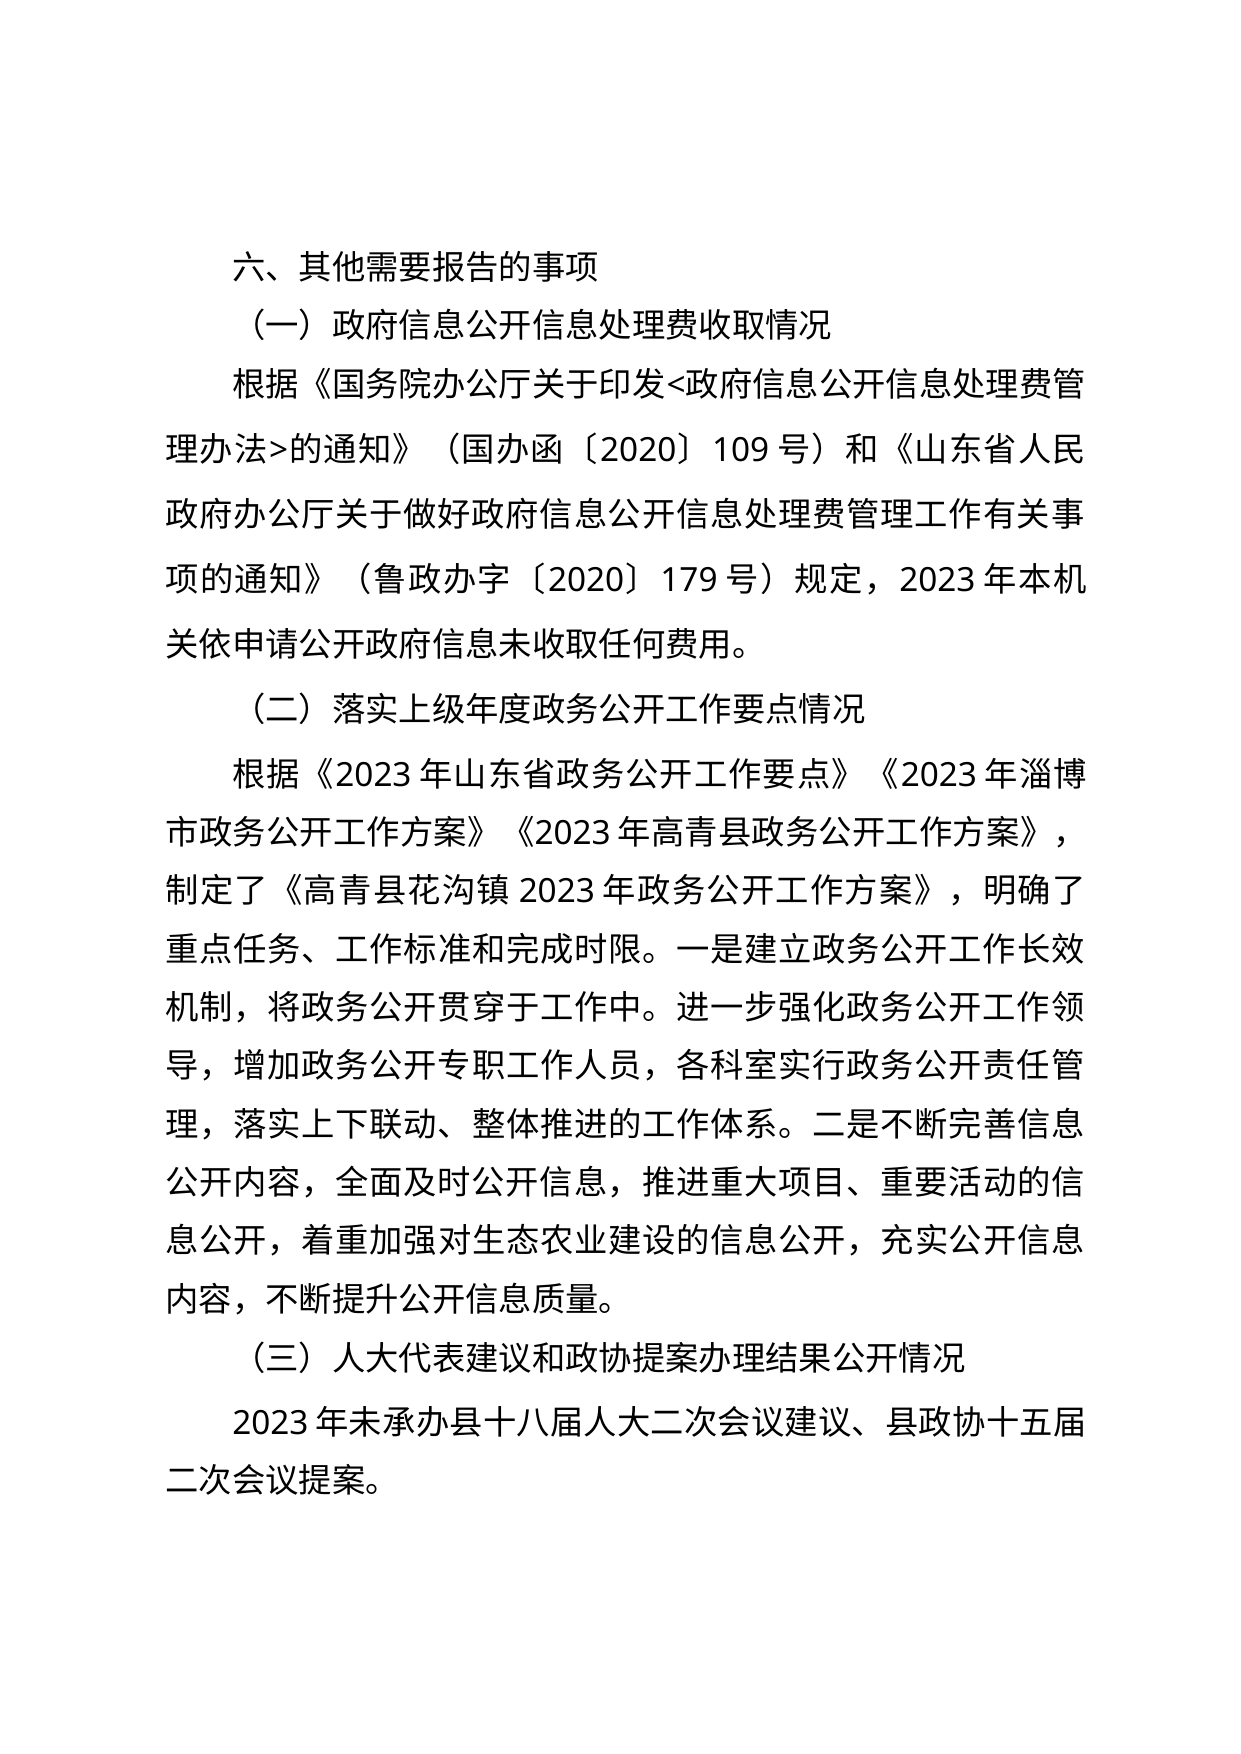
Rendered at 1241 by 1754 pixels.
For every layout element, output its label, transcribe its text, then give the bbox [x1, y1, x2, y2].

text 根据《2023年山东省政务公开工作要点》《2023年淄博市政务公开工作方案》《2023年高青县政务公开工作方案》，制定了《高青县花沟镇2023年政务公开工作方案》，明确了重点任务、工作标准和完成时限。一是建立政务公开工作长效机制，将政务公开贯穿于工作中。进一步强化政务公开工作领导，增加政务公开专职工作人员，各科室实行政务公开责任管理，落实上下联动、整体推进的工作体系。二是不断完善信息公开内容，全面及时公开信息，推进重大项目、重要活动的信息公开，着重加强对生态农业建设的信息公开，充实公开信息内容，不断提升公开信息质量。 [165, 739, 1087, 1323]
text （三）人大代表建议和政协提案办理结果公开情况 [165, 1323, 1087, 1388]
text 2023年未承办县十八届人大二次会议建议、县政协十五届二次会议提案。 [165, 1388, 1087, 1504]
text 六、其他需要报告的事项 [165, 233, 1087, 291]
text 根据《国务院办公厅关于印发<政府信息公开信息处理费管理办法>的通知》（国办函〔2020〕109号）和《山东省人民政府办公厅关于做好政府信息公开信息处理费管理工作有关事项的通知》（鲁政办字〔2020〕179号）规定，2023年本机关依申请公开政府信息未收取任何费用。 [165, 349, 1087, 674]
text （一）政府信息公开信息处理费收取情况 [165, 291, 1087, 349]
text （二）落实上级年度政务公开工作要点情况 [165, 674, 1087, 739]
